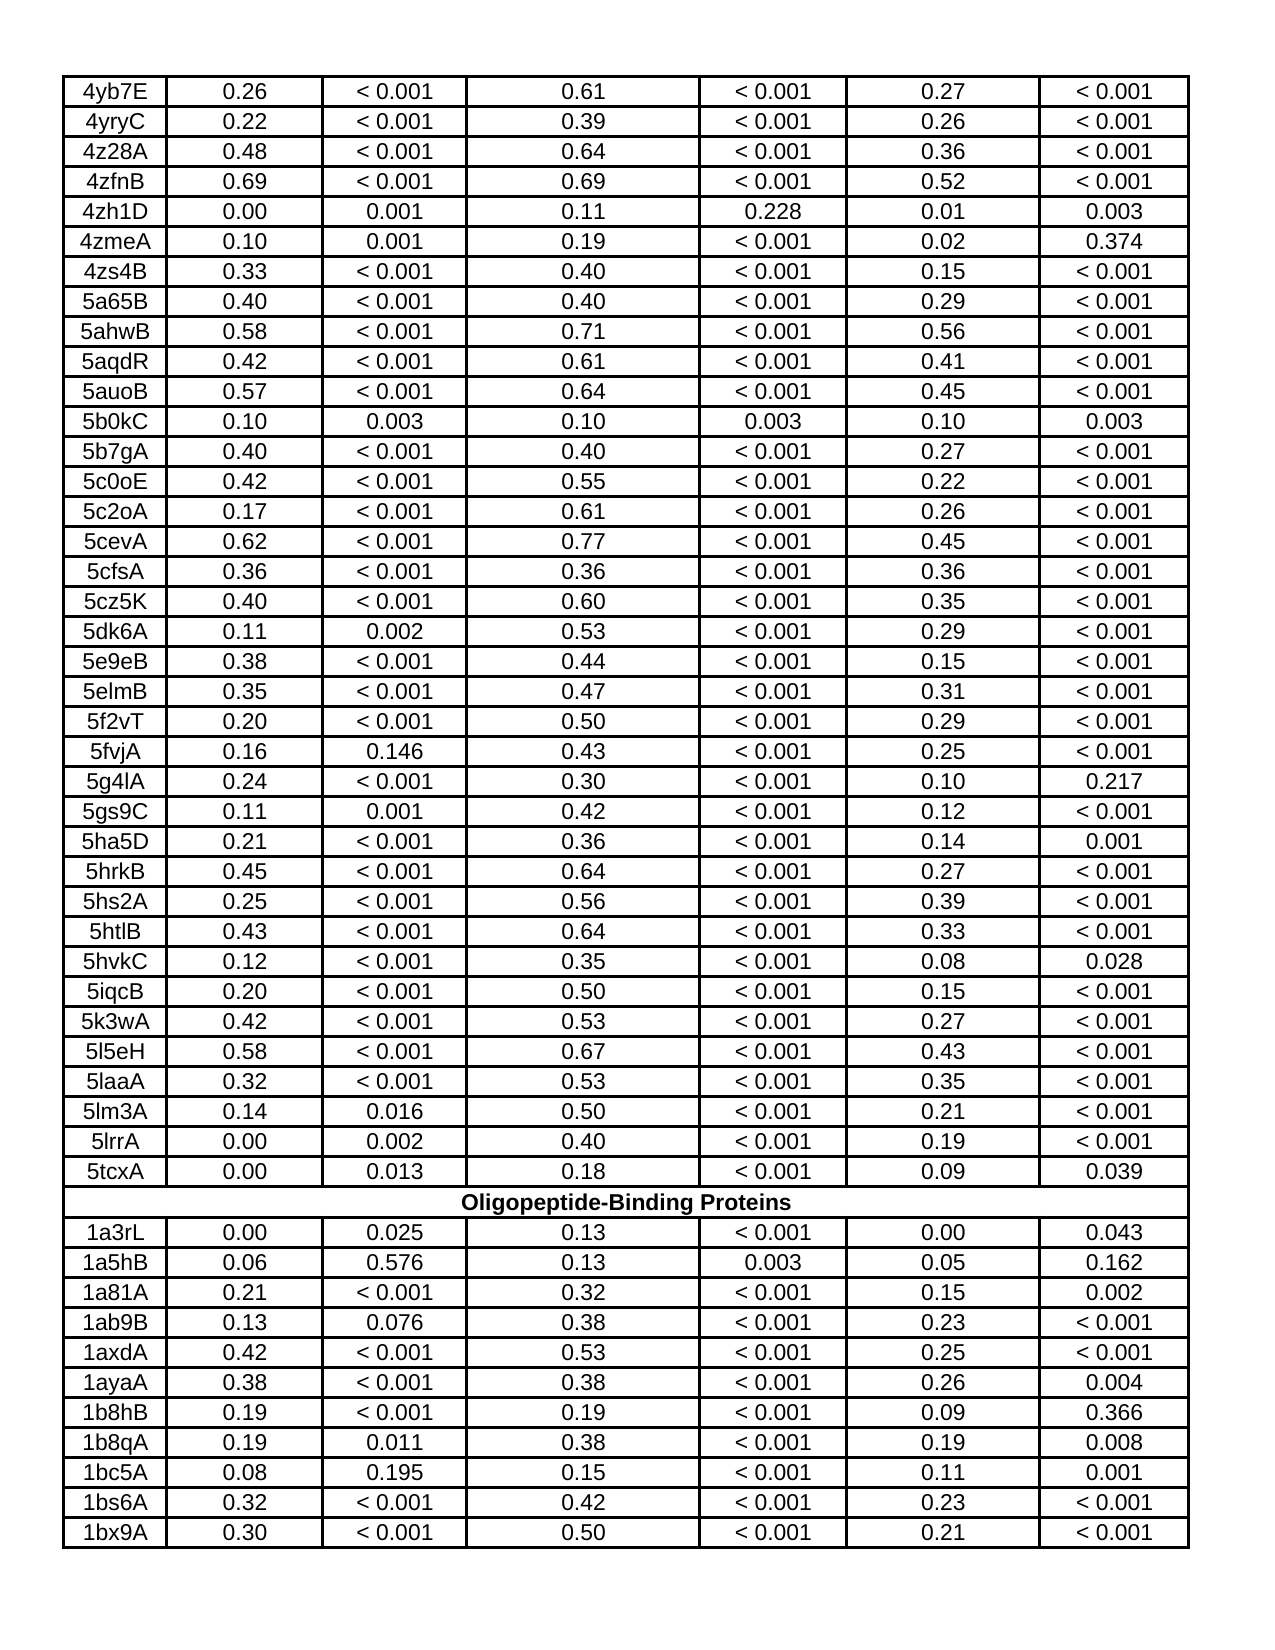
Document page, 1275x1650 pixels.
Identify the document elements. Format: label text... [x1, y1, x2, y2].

table_cell < 0.001 [701, 558, 845, 585]
table_cell 5e9eB [65, 648, 165, 675]
table_cell 0.31 [848, 678, 1038, 705]
table_cell < 0.001 [1041, 918, 1187, 945]
table_cell < 0.001 [1041, 258, 1187, 285]
table_cell 0.42 [468, 1489, 698, 1516]
table_cell 0.15 [468, 1459, 698, 1486]
table_cell 0.16 [168, 738, 321, 765]
table_cell 0.11 [468, 198, 698, 225]
table_cell < 0.001 [324, 1369, 465, 1396]
table_cell 0.21 [168, 828, 321, 855]
table_cell 5fvjA [65, 738, 165, 765]
table_cell 0.50 [468, 1098, 698, 1125]
table_cell 0.15 [848, 258, 1038, 285]
table_cell 0.00 [168, 1158, 321, 1185]
table_cell 0.19 [468, 1399, 698, 1426]
table_cell < 0.001 [324, 318, 465, 345]
table_cell 5hrkB [65, 858, 165, 885]
table_cell 0.003 [701, 408, 845, 435]
table_cell 0.25 [168, 888, 321, 915]
table_cell < 0.001 [701, 528, 845, 555]
table_cell 5l5eH [65, 1038, 165, 1065]
table_cell 5cfsA [65, 558, 165, 585]
table_cell 0.00 [168, 1219, 321, 1246]
table_cell 0.20 [168, 708, 321, 735]
table_cell 0.10 [848, 408, 1038, 435]
table_cell 4yryC [65, 108, 165, 135]
table_cell 0.06 [168, 1249, 321, 1276]
table_cell 0.08 [168, 1459, 321, 1486]
table_cell < 0.001 [701, 948, 845, 975]
table_cell 0.64 [468, 378, 698, 405]
table_cell 0.028 [1041, 948, 1187, 975]
table_cell < 0.001 [701, 1339, 845, 1366]
table_cell < 0.001 [324, 1038, 465, 1065]
table_cell 5b7gA [65, 438, 165, 465]
table_cell 5k3wA [65, 1008, 165, 1035]
table_cell < 0.001 [701, 498, 845, 525]
table_cell 0.45 [848, 528, 1038, 555]
table_cell < 0.001 [701, 918, 845, 945]
table_cell 0.27 [848, 1008, 1038, 1035]
table_cell 0.003 [324, 408, 465, 435]
table_cell 0.22 [848, 468, 1038, 495]
table_cell < 0.001 [324, 648, 465, 675]
table_cell 5gs9C [65, 798, 165, 825]
table_cell < 0.001 [1041, 1489, 1187, 1516]
table_cell < 0.001 [701, 1158, 845, 1185]
table_cell 0.10 [848, 768, 1038, 795]
table_cell 0.55 [468, 468, 698, 495]
table_cell 0.001 [324, 228, 465, 255]
table_cell 0.36 [848, 138, 1038, 165]
table_cell 0.32 [468, 1279, 698, 1306]
table_cell 0.195 [324, 1459, 465, 1486]
table_cell < 0.001 [701, 1038, 845, 1065]
table_cell 1bx9A [65, 1519, 165, 1546]
table_cell 4zmeA [65, 228, 165, 255]
table_cell 5c0oE [65, 468, 165, 495]
table_cell < 0.001 [1041, 528, 1187, 555]
table_cell 0.19 [168, 1429, 321, 1456]
table_cell 0.25 [848, 738, 1038, 765]
table_cell 0.10 [468, 408, 698, 435]
table_cell 0.56 [468, 888, 698, 915]
table_cell < 0.001 [1041, 558, 1187, 585]
table_cell 5g4lA [65, 768, 165, 795]
table_cell 0.43 [168, 918, 321, 945]
table_cell 0.25 [848, 1339, 1038, 1366]
table_cell 0.14 [168, 1098, 321, 1125]
table_cell < 0.001 [1041, 1519, 1187, 1546]
table_cell < 0.001 [324, 768, 465, 795]
table_cell 5f2vT [65, 708, 165, 735]
table_cell 0.35 [168, 678, 321, 705]
table_cell 0.43 [468, 738, 698, 765]
table_cell 0.50 [468, 978, 698, 1005]
table_cell 0.52 [848, 168, 1038, 195]
table_cell < 0.001 [1041, 1038, 1187, 1065]
table_cell < 0.001 [701, 618, 845, 645]
table_cell 0.26 [848, 1369, 1038, 1396]
table_cell < 0.001 [324, 948, 465, 975]
table_cell < 0.001 [701, 768, 845, 795]
table_cell < 0.001 [324, 1489, 465, 1516]
table_cell 0.39 [848, 888, 1038, 915]
table_cell 0.11 [848, 1459, 1038, 1486]
table_cell 0.13 [168, 1309, 321, 1336]
table_cell < 0.001 [701, 738, 845, 765]
table_cell < 0.001 [1041, 1068, 1187, 1095]
table_cell < 0.001 [324, 918, 465, 945]
table_cell < 0.001 [324, 528, 465, 555]
table_cell 0.50 [468, 708, 698, 735]
table_cell 0.36 [468, 558, 698, 585]
table_cell < 0.001 [1041, 168, 1187, 195]
table_cell 0.12 [168, 948, 321, 975]
table_cell < 0.001 [701, 228, 845, 255]
table_cell 0.19 [168, 1399, 321, 1426]
table_cell 0.26 [848, 498, 1038, 525]
table_cell < 0.001 [1041, 708, 1187, 735]
table_cell 0.69 [468, 168, 698, 195]
table_cell 5aqdR [65, 348, 165, 375]
table_cell 0.35 [848, 588, 1038, 615]
table_cell 0.21 [848, 1098, 1038, 1125]
table_cell 0.008 [1041, 1429, 1187, 1456]
table_cell 0.58 [168, 1038, 321, 1065]
table_cell 0.77 [468, 528, 698, 555]
table_cell < 0.001 [324, 678, 465, 705]
table_cell 0.12 [848, 798, 1038, 825]
table_cell 0.53 [468, 618, 698, 645]
table_cell 1a81A [65, 1279, 165, 1306]
table_cell 0.14 [848, 828, 1038, 855]
table_cell < 0.001 [701, 588, 845, 615]
table_cell 1b8hB [65, 1399, 165, 1426]
table_cell 0.42 [168, 468, 321, 495]
table_cell < 0.001 [324, 288, 465, 315]
table_cell 0.61 [468, 348, 698, 375]
table_cell 0.20 [168, 978, 321, 1005]
table_cell 0.69 [168, 168, 321, 195]
table_cell 0.11 [168, 798, 321, 825]
table_cell 0.32 [168, 1489, 321, 1516]
table_cell 0.26 [848, 108, 1038, 135]
table_cell < 0.001 [701, 438, 845, 465]
table_cell 0.38 [468, 1309, 698, 1336]
table_cell 0.29 [848, 618, 1038, 645]
table_cell 5dk6A [65, 618, 165, 645]
table_cell < 0.001 [1041, 648, 1187, 675]
table_cell < 0.001 [324, 1068, 465, 1095]
table_cell 0.039 [1041, 1158, 1187, 1185]
table_cell 0.30 [168, 1519, 321, 1546]
table_cell < 0.001 [701, 378, 845, 405]
table_cell 0.61 [468, 498, 698, 525]
table_cell Oligopeptide-Binding Proteins [65, 1188, 1187, 1216]
table_cell 0.53 [468, 1008, 698, 1035]
table_cell 0.043 [1041, 1219, 1187, 1246]
table_cell 0.576 [324, 1249, 465, 1276]
table_cell < 0.001 [324, 348, 465, 375]
table_cell 0.36 [468, 828, 698, 855]
table_cell 0.003 [1041, 408, 1187, 435]
table_cell 0.30 [468, 768, 698, 795]
table_cell 0.42 [168, 348, 321, 375]
table_cell 0.50 [468, 1519, 698, 1546]
table_cell 1b8qA [65, 1429, 165, 1456]
table_cell 4zs4B [65, 258, 165, 285]
table_cell < 0.001 [1041, 1008, 1187, 1035]
table_cell 5iqcB [65, 978, 165, 1005]
table_cell 0.42 [168, 1008, 321, 1035]
table_cell 0.05 [848, 1249, 1038, 1276]
table_cell 0.10 [168, 228, 321, 255]
table_cell 0.47 [468, 678, 698, 705]
table_cell 0.23 [848, 1309, 1038, 1336]
table_cell 0.18 [468, 1158, 698, 1185]
table_cell 0.29 [848, 708, 1038, 735]
table_cell 0.42 [168, 1339, 321, 1366]
table_cell < 0.001 [324, 468, 465, 495]
table_cell 0.23 [848, 1489, 1038, 1516]
table_cell 5tcxA [65, 1158, 165, 1185]
table_cell < 0.001 [701, 318, 845, 345]
table_cell < 0.001 [701, 288, 845, 315]
table_cell < 0.001 [701, 1219, 845, 1246]
table_cell 5hs2A [65, 888, 165, 915]
table_cell 0.004 [1041, 1369, 1187, 1396]
table_cell 5lm3A [65, 1098, 165, 1125]
table_cell 0.48 [168, 138, 321, 165]
table_cell 0.40 [468, 1128, 698, 1155]
table_cell 0.27 [848, 858, 1038, 885]
table_cell < 0.001 [324, 558, 465, 585]
table_cell < 0.001 [701, 708, 845, 735]
table_cell < 0.001 [1041, 858, 1187, 885]
table_cell 0.01 [848, 198, 1038, 225]
table_cell < 0.001 [1041, 888, 1187, 915]
table_cell < 0.001 [701, 1279, 845, 1306]
table_cell 5cevA [65, 528, 165, 555]
table_cell 0.10 [168, 408, 321, 435]
table_cell < 0.001 [701, 648, 845, 675]
table_cell 5ahwB [65, 318, 165, 345]
table_cell 0.40 [168, 588, 321, 615]
table_cell < 0.001 [701, 1459, 845, 1486]
table_cell 0.21 [848, 1519, 1038, 1546]
table_cell 0.001 [324, 198, 465, 225]
table_cell < 0.001 [701, 798, 845, 825]
table_cell < 0.001 [324, 1279, 465, 1306]
table_cell < 0.001 [1041, 1098, 1187, 1125]
table_cell 4zh1D [65, 198, 165, 225]
table_cell 1bc5A [65, 1459, 165, 1486]
table_cell 0.62 [168, 528, 321, 555]
table_cell 0.35 [848, 1068, 1038, 1095]
table_cell 0.64 [468, 918, 698, 945]
table_cell < 0.001 [324, 828, 465, 855]
table_cell < 0.001 [324, 1339, 465, 1366]
table_cell 0.32 [168, 1068, 321, 1095]
table_cell 0.38 [468, 1369, 698, 1396]
table_cell < 0.001 [324, 1008, 465, 1035]
table_cell 0.24 [168, 768, 321, 795]
table_cell 0.22 [168, 108, 321, 135]
table_cell < 0.001 [1041, 348, 1187, 375]
table_cell < 0.001 [324, 1519, 465, 1546]
table_cell 0.35 [468, 948, 698, 975]
table_cell 1ab9B [65, 1309, 165, 1336]
table_cell < 0.001 [701, 858, 845, 885]
table_cell < 0.001 [1041, 798, 1187, 825]
table_cell 0.67 [468, 1038, 698, 1065]
table_cell < 0.001 [701, 258, 845, 285]
table_cell 0.001 [1041, 828, 1187, 855]
table_cell 0.38 [168, 648, 321, 675]
table_cell 0.58 [168, 318, 321, 345]
table_cell < 0.001 [701, 828, 845, 855]
table_cell 1ayaA [65, 1369, 165, 1396]
table_cell < 0.001 [324, 978, 465, 1005]
table_cell 0.09 [848, 1399, 1038, 1426]
table_cell < 0.001 [1041, 138, 1187, 165]
table_cell 0.228 [701, 198, 845, 225]
table_cell < 0.001 [1041, 498, 1187, 525]
table_cell 0.003 [701, 1249, 845, 1276]
table_cell 0.36 [168, 558, 321, 585]
table_cell 0.00 [168, 198, 321, 225]
table_cell < 0.001 [701, 1128, 845, 1155]
table_cell < 0.001 [701, 78, 845, 105]
table_cell < 0.001 [701, 138, 845, 165]
table_cell 0.003 [1041, 198, 1187, 225]
table_cell 1axdA [65, 1339, 165, 1366]
table_cell < 0.001 [324, 258, 465, 285]
table_cell 0.13 [468, 1219, 698, 1246]
table_cell < 0.001 [324, 888, 465, 915]
table_cell < 0.001 [324, 138, 465, 165]
table_cell < 0.001 [1041, 318, 1187, 345]
table_cell 0.001 [324, 798, 465, 825]
table_cell 1a3rL [65, 1219, 165, 1246]
table_cell 0.002 [324, 1128, 465, 1155]
table_cell 0.076 [324, 1309, 465, 1336]
table_cell 0.016 [324, 1098, 465, 1125]
table_cell 0.00 [848, 1219, 1038, 1246]
table_cell 0.21 [168, 1279, 321, 1306]
table_cell 0.08 [848, 948, 1038, 975]
table_cell 0.13 [468, 1249, 698, 1276]
table_cell 0.19 [848, 1429, 1038, 1456]
table_cell < 0.001 [701, 1429, 845, 1456]
table_cell < 0.001 [701, 1309, 845, 1336]
table_cell 0.001 [1041, 1459, 1187, 1486]
table_cell < 0.001 [701, 348, 845, 375]
table_cell 0.162 [1041, 1249, 1187, 1276]
table_cell 0.40 [468, 438, 698, 465]
table_cell < 0.001 [324, 708, 465, 735]
table_cell 0.38 [168, 1369, 321, 1396]
table_cell 0.36 [848, 558, 1038, 585]
table_cell 5ha5D [65, 828, 165, 855]
table_cell < 0.001 [324, 1399, 465, 1426]
table_cell < 0.001 [701, 978, 845, 1005]
table_cell 0.64 [468, 858, 698, 885]
table_cell 0.53 [468, 1068, 698, 1095]
table_cell 0.013 [324, 1158, 465, 1185]
table_cell 0.40 [168, 288, 321, 315]
table_cell 0.38 [468, 1429, 698, 1456]
table_cell < 0.001 [1041, 108, 1187, 135]
table_cell < 0.001 [701, 1008, 845, 1035]
table_cell < 0.001 [1041, 438, 1187, 465]
table_cell < 0.001 [701, 108, 845, 135]
table_cell 0.374 [1041, 228, 1187, 255]
table_cell 0.02 [848, 228, 1038, 255]
table_cell < 0.001 [1041, 618, 1187, 645]
table_cell 1bs6A [65, 1489, 165, 1516]
table_cell 0.40 [468, 288, 698, 315]
table_cell 5laaA [65, 1068, 165, 1095]
table_cell < 0.001 [1041, 1128, 1187, 1155]
table_cell 0.011 [324, 1429, 465, 1456]
table_cell 5c2oA [65, 498, 165, 525]
table_cell 0.27 [848, 438, 1038, 465]
table_cell 4yb7E [65, 78, 165, 105]
table_cell < 0.001 [701, 1489, 845, 1516]
table_cell 0.217 [1041, 768, 1187, 795]
table_cell 0.42 [468, 798, 698, 825]
table_cell 5htlB [65, 918, 165, 945]
table_cell 0.19 [468, 228, 698, 255]
table_cell 0.17 [168, 498, 321, 525]
table_cell 5auoB [65, 378, 165, 405]
table_cell 0.002 [1041, 1279, 1187, 1306]
table_cell < 0.001 [1041, 288, 1187, 315]
table_cell 0.61 [468, 78, 698, 105]
table_cell < 0.001 [701, 1519, 845, 1546]
table_cell 0.57 [168, 378, 321, 405]
table_cell < 0.001 [324, 168, 465, 195]
table_cell < 0.001 [701, 468, 845, 495]
table_cell < 0.001 [324, 498, 465, 525]
table_cell 0.56 [848, 318, 1038, 345]
table_cell 0.002 [324, 618, 465, 645]
table_cell < 0.001 [324, 438, 465, 465]
table_cell 0.45 [848, 378, 1038, 405]
table_cell 0.09 [848, 1158, 1038, 1185]
table_cell 0.64 [468, 138, 698, 165]
table_cell 0.39 [468, 108, 698, 135]
table_cell < 0.001 [701, 888, 845, 915]
table_cell < 0.001 [324, 78, 465, 105]
table_cell 0.15 [848, 978, 1038, 1005]
table_cell < 0.001 [701, 1098, 845, 1125]
table_cell < 0.001 [324, 378, 465, 405]
table_cell < 0.001 [701, 1399, 845, 1426]
table_cell 4z28A [65, 138, 165, 165]
table_cell 1a5hB [65, 1249, 165, 1276]
table_cell 0.60 [468, 588, 698, 615]
table_cell 0.19 [848, 1128, 1038, 1155]
table_cell < 0.001 [1041, 1339, 1187, 1366]
table_cell 5elmB [65, 678, 165, 705]
table_cell < 0.001 [1041, 588, 1187, 615]
table_cell 0.11 [168, 618, 321, 645]
table_cell < 0.001 [1041, 678, 1187, 705]
table_cell < 0.001 [324, 108, 465, 135]
table_cell 0.15 [848, 648, 1038, 675]
table_cell < 0.001 [1041, 468, 1187, 495]
table_cell < 0.001 [1041, 978, 1187, 1005]
table_cell 0.15 [848, 1279, 1038, 1306]
table_cell 0.43 [848, 1038, 1038, 1065]
table_cell 0.146 [324, 738, 465, 765]
table_cell < 0.001 [1041, 78, 1187, 105]
table_cell 0.29 [848, 288, 1038, 315]
table_cell 4zfnB [65, 168, 165, 195]
table_cell 5hvkC [65, 948, 165, 975]
table_cell 0.33 [848, 918, 1038, 945]
table_cell < 0.001 [701, 1068, 845, 1095]
table_cell 0.366 [1041, 1399, 1187, 1426]
table_cell 0.44 [468, 648, 698, 675]
table_cell < 0.001 [1041, 378, 1187, 405]
table_cell 0.26 [168, 78, 321, 105]
table_cell < 0.001 [701, 678, 845, 705]
table_cell 5a65B [65, 288, 165, 315]
table_cell 0.41 [848, 348, 1038, 375]
table_cell 0.025 [324, 1219, 465, 1246]
table_cell 0.71 [468, 318, 698, 345]
table_cell 0.40 [468, 258, 698, 285]
table_cell < 0.001 [701, 1369, 845, 1396]
table_cell 5cz5K [65, 588, 165, 615]
table_cell < 0.001 [324, 588, 465, 615]
table_cell < 0.001 [701, 168, 845, 195]
table_cell < 0.001 [1041, 1309, 1187, 1336]
table_cell 0.53 [468, 1339, 698, 1366]
table_cell 5lrrA [65, 1128, 165, 1155]
table_cell 0.33 [168, 258, 321, 285]
table_cell 0.40 [168, 438, 321, 465]
table_cell 0.27 [848, 78, 1038, 105]
table_cell 0.00 [168, 1128, 321, 1155]
table_cell < 0.001 [1041, 738, 1187, 765]
table_cell < 0.001 [324, 858, 465, 885]
table_cell 0.45 [168, 858, 321, 885]
table_cell 5b0kC [65, 408, 165, 435]
